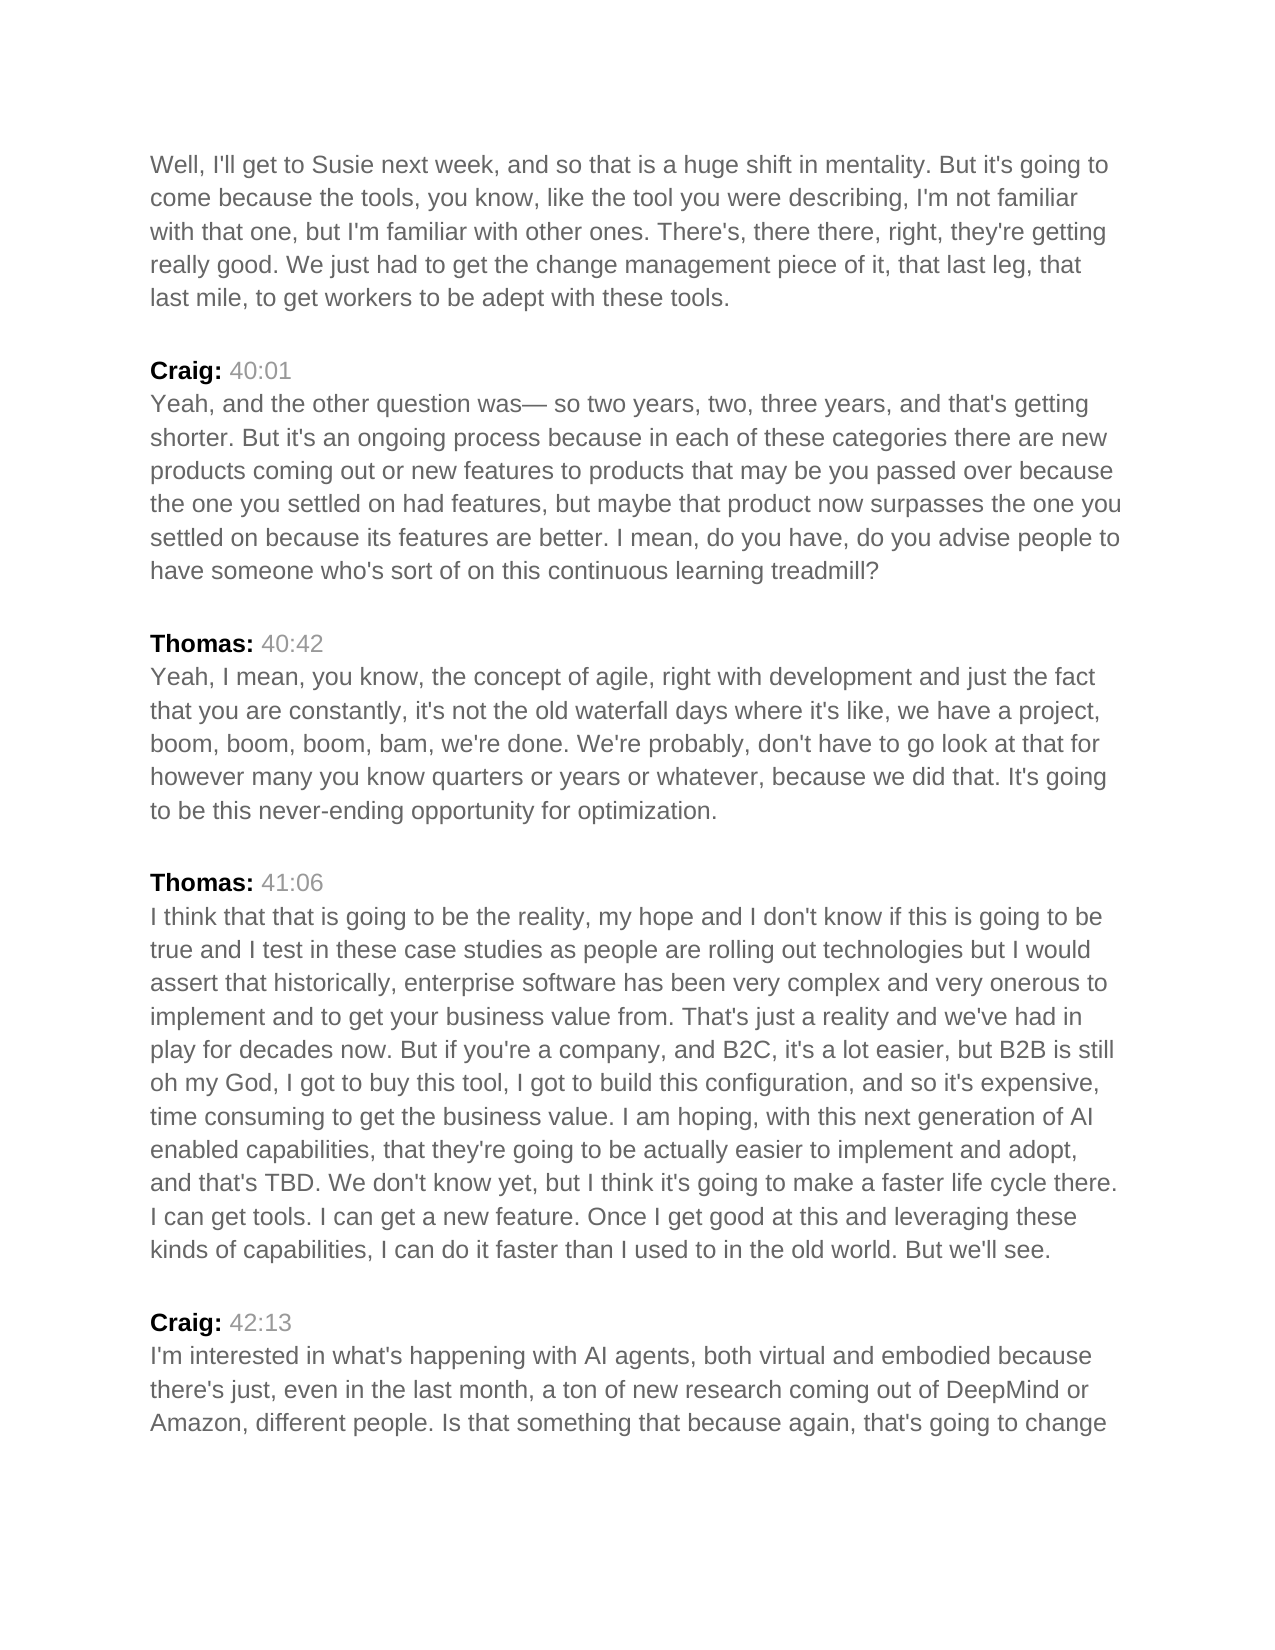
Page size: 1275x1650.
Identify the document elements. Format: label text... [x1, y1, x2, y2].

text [150, 1341, 1125, 1437]
text Craig: 42:13 [150, 1308, 1125, 1337]
text Thomas: 40:42 [150, 629, 1125, 658]
text Thomas: 41:06 [150, 868, 1125, 897]
text Yeah, I mean, you know, the concept of agile, right with development and just the fact that you are constantly, it's not the old waterfall days where it's like, we have a project, boom, boom, boom, bam, we're done. We're probably, don't have to go look at that for however many you know quarters or years or whatever, because we did that. It's going to be this never-ending opportunity for optimization. [150, 662, 1125, 824]
text I think that that is going to be the reality, my hope and I don't know if this is going to be true and I test in these case studies as people are rolling out technologies but I would assert that historically, enterprise software has been very complex and very onerous to implement and to get your business value from. That's just a reality and we've had in play for decades now. But if you're a company, and B2C, it's a lot easier, but B2B is still oh my God, I got to buy this tool, I got to build this configuration, and so it's expensive, time consuming to get the business value. I am hoping, with this next generation of AI enabled capabilities, that they're going to be actually easier to implement and adopt, and that's TBD. We don't know yet, but I think it's going to make a faster life cycle there. I can get tools. I can get a new feature. Once I get good at this and leveraging these kinds of capabilities, I can do it faster than I used to in the old world. But we'll see. [150, 902, 1125, 1264]
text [150, 150, 1125, 312]
text Yeah, and the other question was— so two years, two, three years, and that's getting shorter. But it's an ongoing process because in each of these categories there are new products coming out or new features to products that may be you passed over because the one you settled on had features, but maybe that product now surpasses the one you settled on because its features are better. I mean, do you have, do you advise people to have someone who's sort of on this continuous learning treadmill? [150, 389, 1125, 585]
text Craig: 40:01 [150, 356, 1125, 385]
